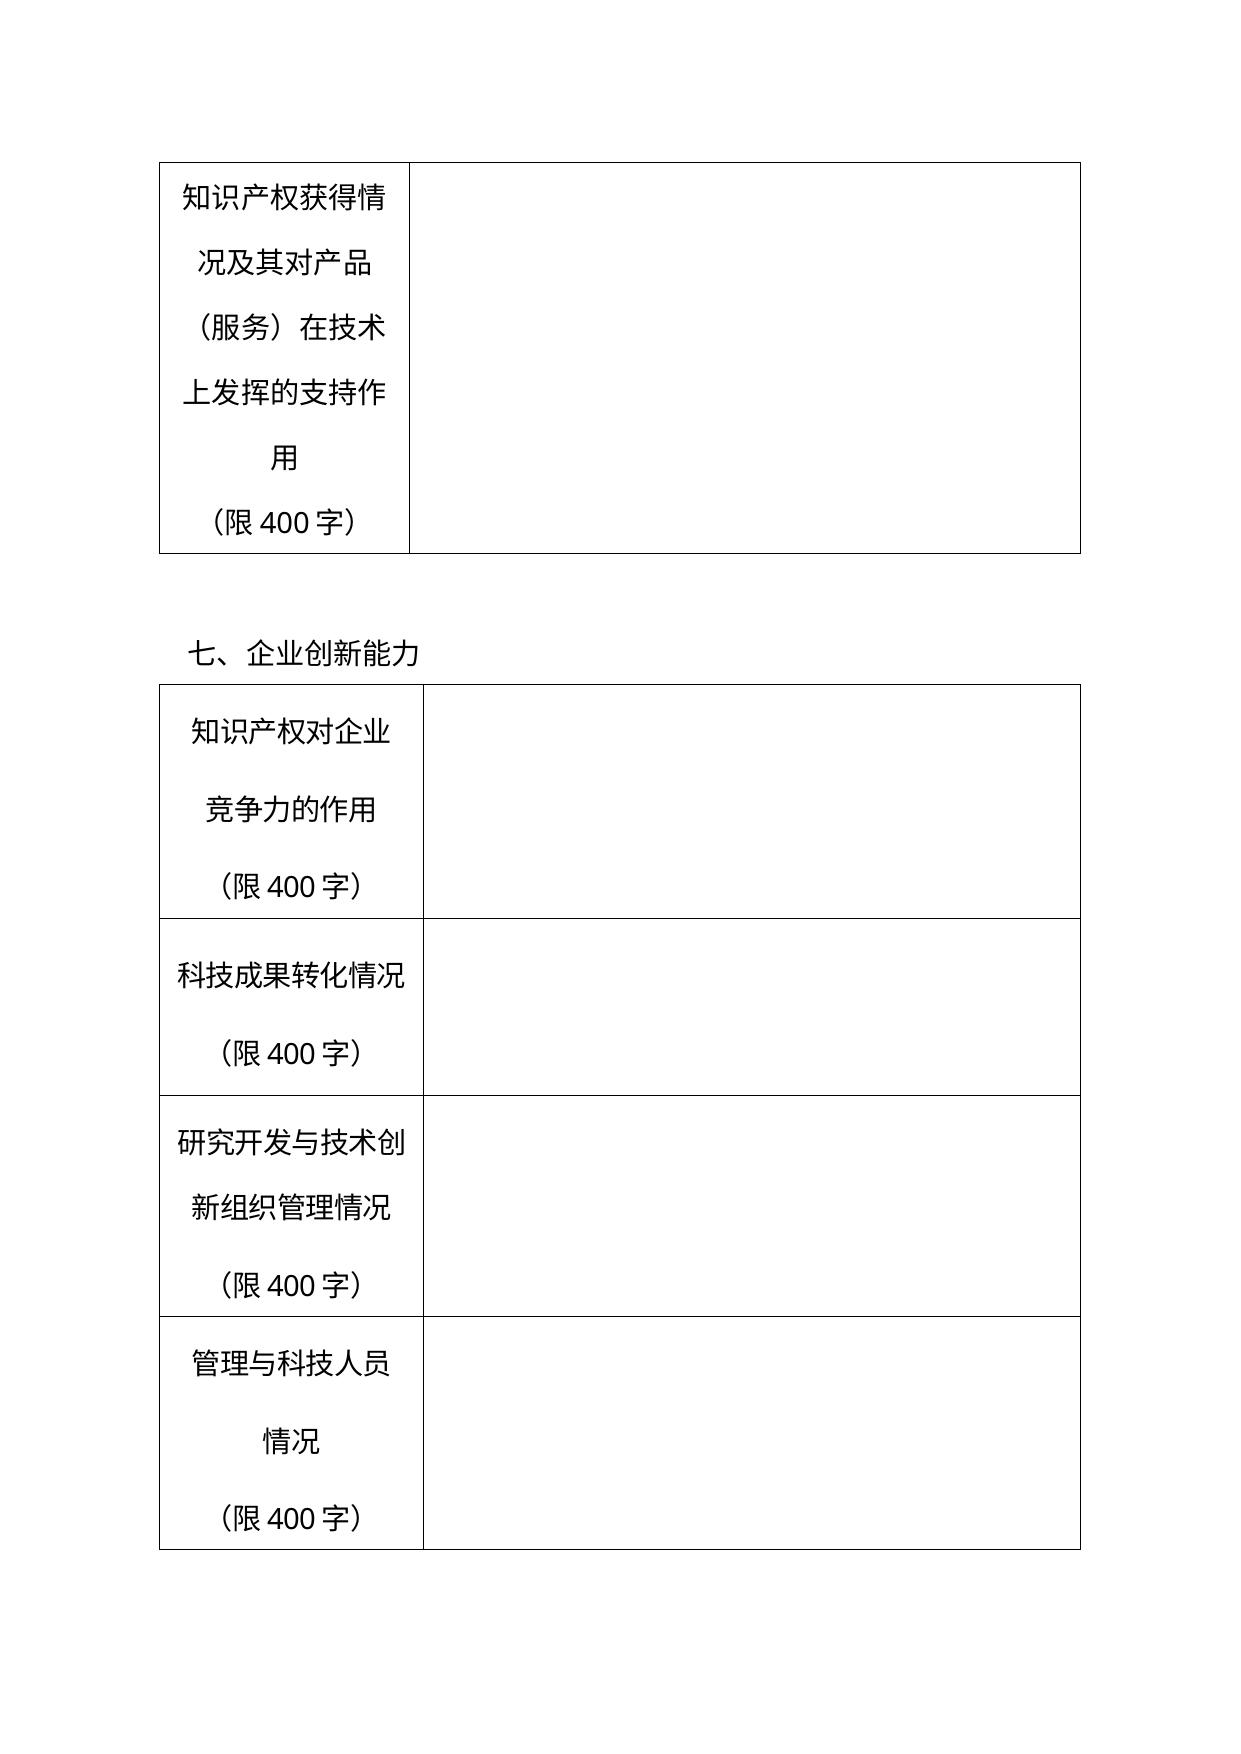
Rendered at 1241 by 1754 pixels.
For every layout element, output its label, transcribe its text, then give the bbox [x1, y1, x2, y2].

table_cell 研究开发与技术创新组织管理情况 （限400字） [160, 1096, 423, 1316]
table_cell [424, 1317, 1080, 1549]
table_cell 管理与科技人员 情况 （限400字） [160, 1317, 423, 1549]
table_cell [410, 163, 1080, 553]
table_cell [424, 1096, 1080, 1316]
table_cell [424, 919, 1080, 1095]
text 七、企业创新能力 [187, 619, 1053, 684]
table_header [424, 685, 1080, 918]
table_cell 知识产权获得情况及其对产品（服务）在技术上发挥的支持作用 （限400字） [160, 163, 409, 553]
table_header 知识产权对企业 竞争力的作用 （限400字） [160, 685, 423, 918]
table_cell 科技成果转化情况 （限400字） [160, 919, 423, 1095]
